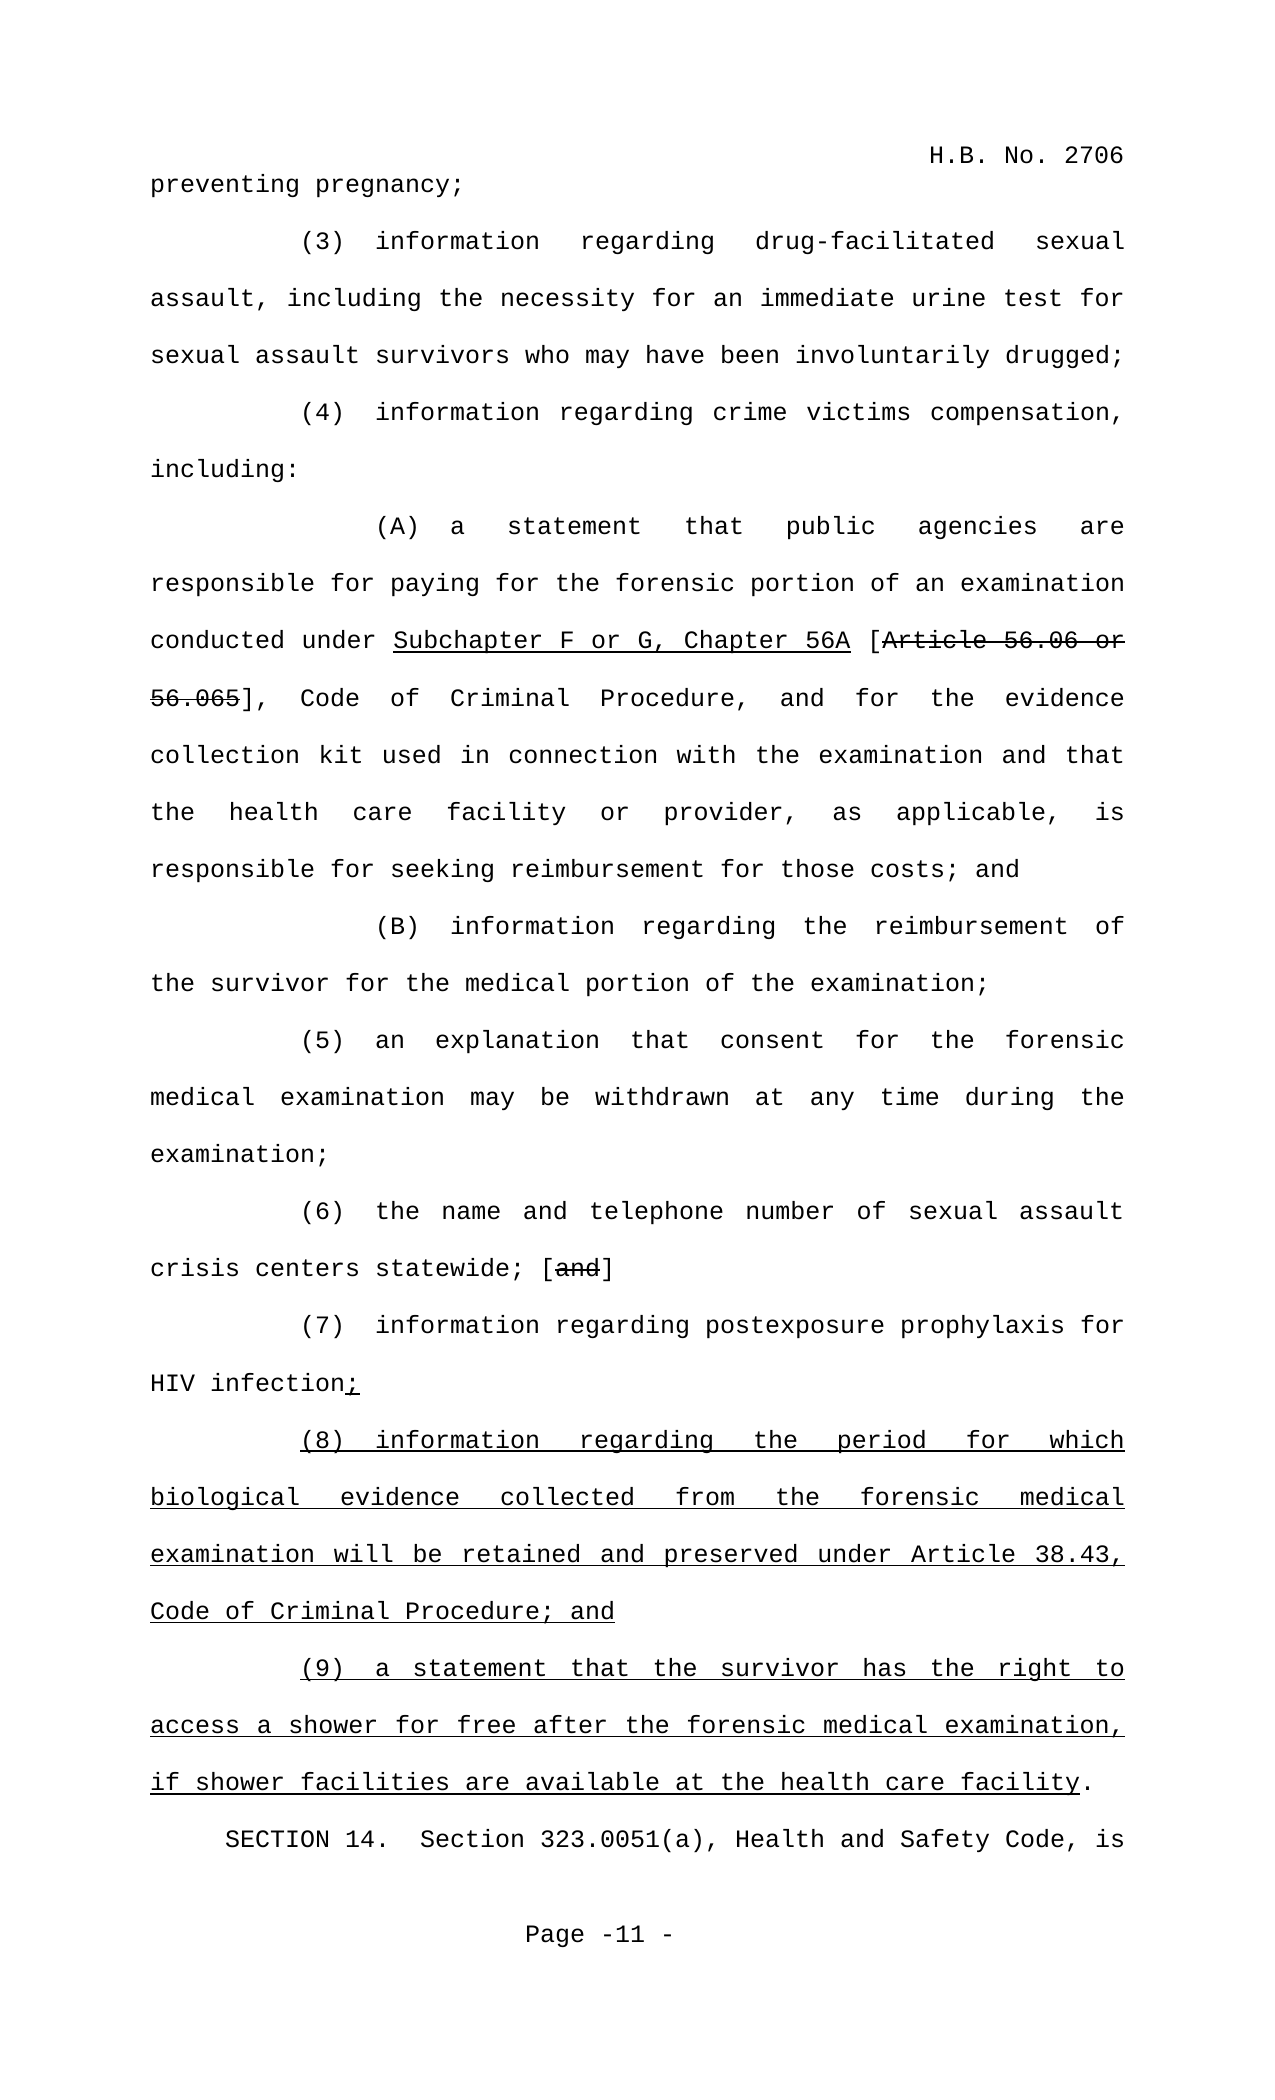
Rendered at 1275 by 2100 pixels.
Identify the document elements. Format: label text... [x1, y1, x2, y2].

text (8) information regarding the period for which biological evidence collected from the forensic medical examination will be retained and preserved under Article 38.43, Code of Criminal Procedure; and [150, 1566, 1125, 1627]
text (9) a statement that the survivor has the right to access a shower for free after the forensic medical examination, if shower facilities are available at the health care facility. [150, 1655, 1125, 1736]
text (9) a statement that the survivor has the right to access a shower for free after the forensic medical examination, if shower facilities are available at the health care facility. [150, 1737, 1125, 1798]
text (3) information regarding drug-facilitated sexual assault, including the necessity for an immediate urine test for sexual assault survivors who may have been involuntarily drugged; [150, 228, 1125, 371]
text (B) information regarding the reimbursement of the survivor for the medical portion of the examination; [150, 913, 1125, 999]
text (7) information regarding postexposure prophylaxis for HIV infection; [150, 1313, 1125, 1398]
text (8) information regarding the period for which biological evidence collected from the forensic medical examination will be retained and preserved under Article 38.43, Code of Criminal Procedure; and [150, 1509, 1125, 1565]
text (5) an explanation that consent for the forensic medical examination may be withdrawn at any time during the examination; [150, 1027, 1125, 1170]
text (6) the name and telephone number of sexual assault crisis centers statewide; [and] [150, 1199, 1125, 1284]
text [150, 1827, 1125, 1855]
text (4) information regarding crime victims compensation, including: [150, 399, 1125, 485]
text (8) information regarding the period for which biological evidence collected from the forensic medical examination will be retained and preserved under Article 38.43, Code of Criminal Procedure; and [150, 1427, 1125, 1508]
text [150, 171, 1125, 200]
text (A) a statement that public agencies are responsible for paying for the forensic portion of an examination conducted under Subchapter F or G, Chapter 56A [Article 56.06 or 56.065], Code of Criminal Procedure, and for the evidence collection kit used in connection with the examination and that the health care facility or provider, as applicable, is responsible for seeking reimbursement for those costs; and [150, 514, 1125, 885]
